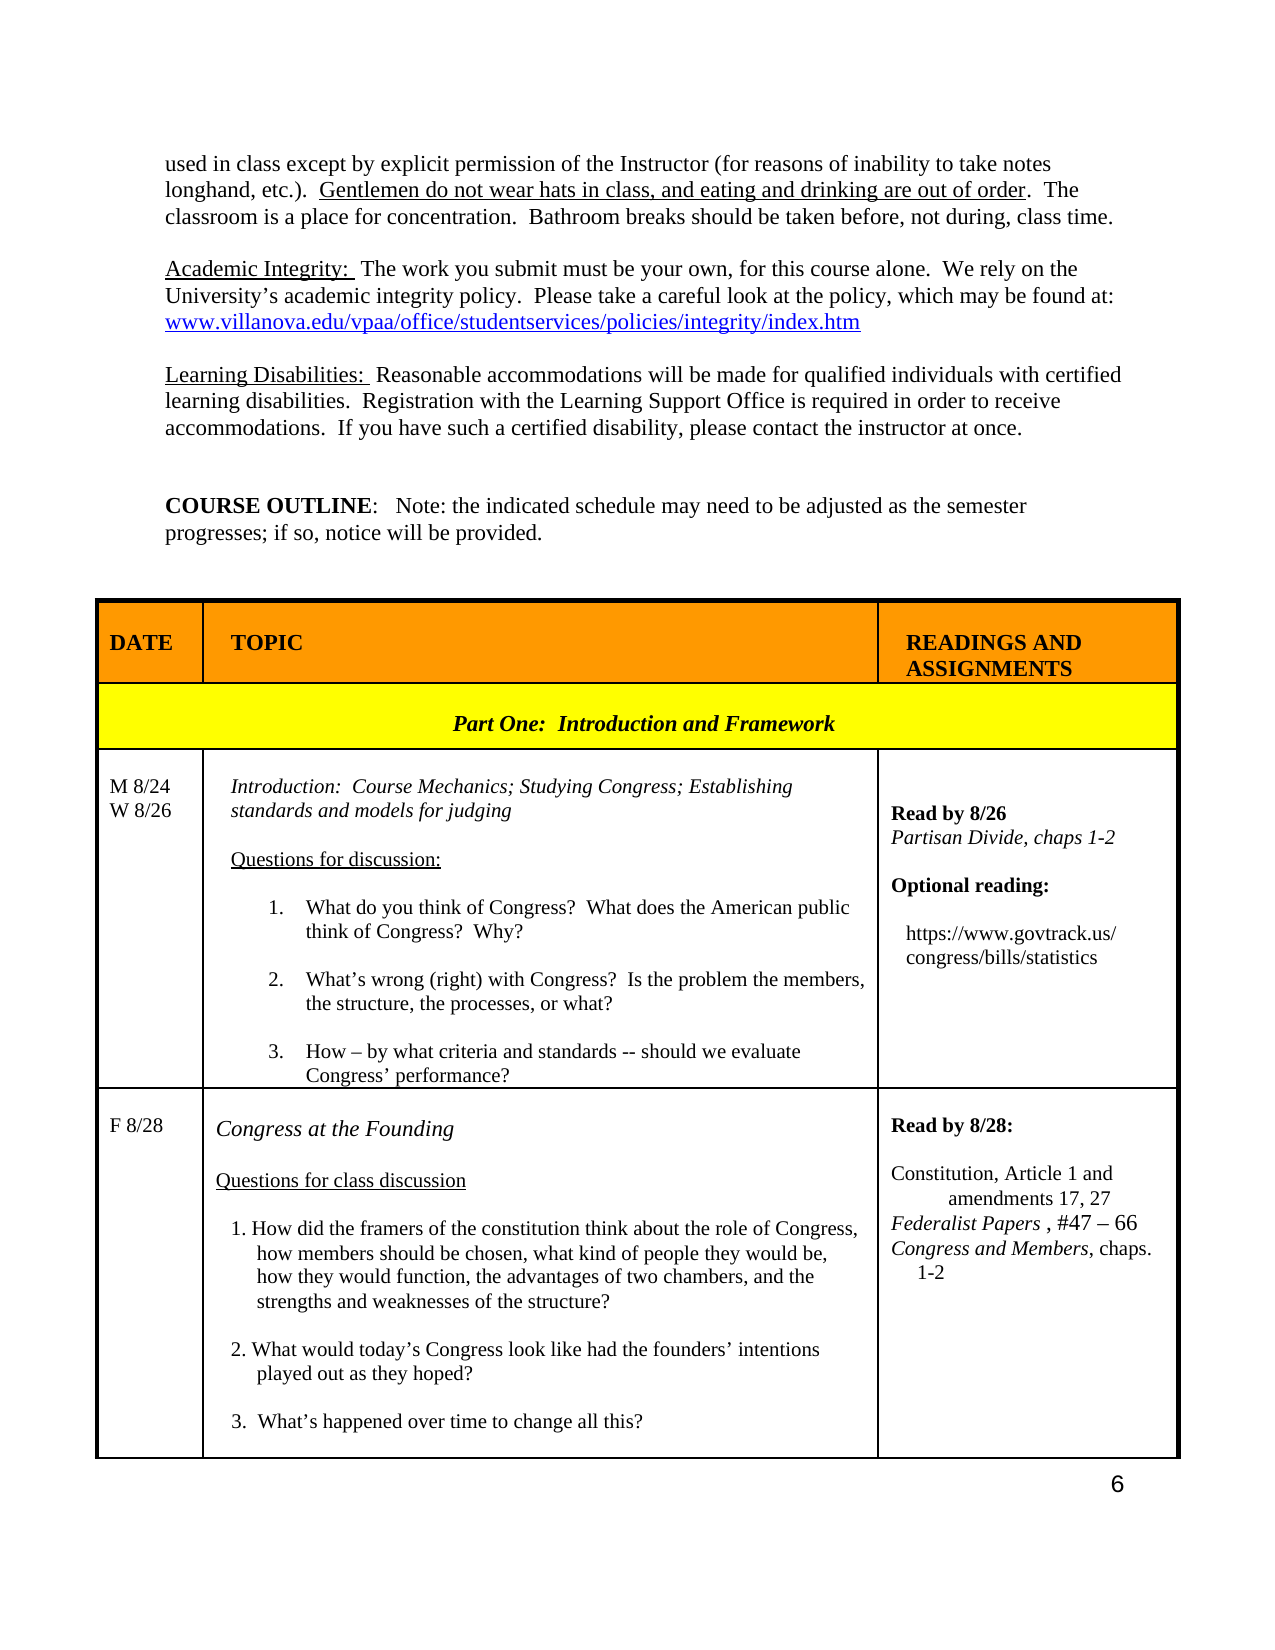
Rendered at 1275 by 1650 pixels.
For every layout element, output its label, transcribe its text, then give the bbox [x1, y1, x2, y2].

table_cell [204, 1089, 877, 1457]
table_cell Introduction: Course Mechanics; Studying Congress; Establishing standards and models for judging Questions for discussion: What do you think of Congress? What does the American public think of Congress? Why? What’s wrong (right) with Congress? Is the problem the members, the structure, the processes, or what? How – by what criteria and standards -- should we evaluate Congress’ performance? [204, 750, 877, 1087]
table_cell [879, 1089, 1176, 1457]
table_header READINGS AND ASSIGNMENTS [879, 603, 1176, 682]
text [165, 150, 1125, 229]
table_header TOPIC [204, 603, 877, 682]
table_cell M 8/24 W 8/26 [99, 750, 202, 1087]
table_cell Read by 8/26 Partisan Divide, chaps 1-2 Optional reading: https://www.govtrack.us/congress/bills/statistics [879, 750, 1176, 1087]
table_cell Part One: Introduction and Framework [99, 684, 1176, 748]
text Learning Disabilities: Reasonable accommodations will be made for qualified individuals with certified learning disabilities. Registration with the Learning Support Office is required in order to receive accommodations. If you have such a certified disability, please contact the instructor at once. [165, 361, 1125, 440]
text Academic Integrity: The work you submit must be your own, for this course alone. We rely on the University’s academic integrity policy. Please take a careful look at the policy, which may be found at: www.villanova.edu/vpaa/office/studentservices/policies/integrity/index.htm [165, 255, 1125, 334]
text COURSE OUTLINE: Note: the indicated schedule may need to be adjusted as the semester progresses; if so, notice will be provided. [165, 493, 1125, 545]
table_cell F 8/28 [99, 1089, 202, 1457]
table_header DATE [99, 603, 202, 682]
